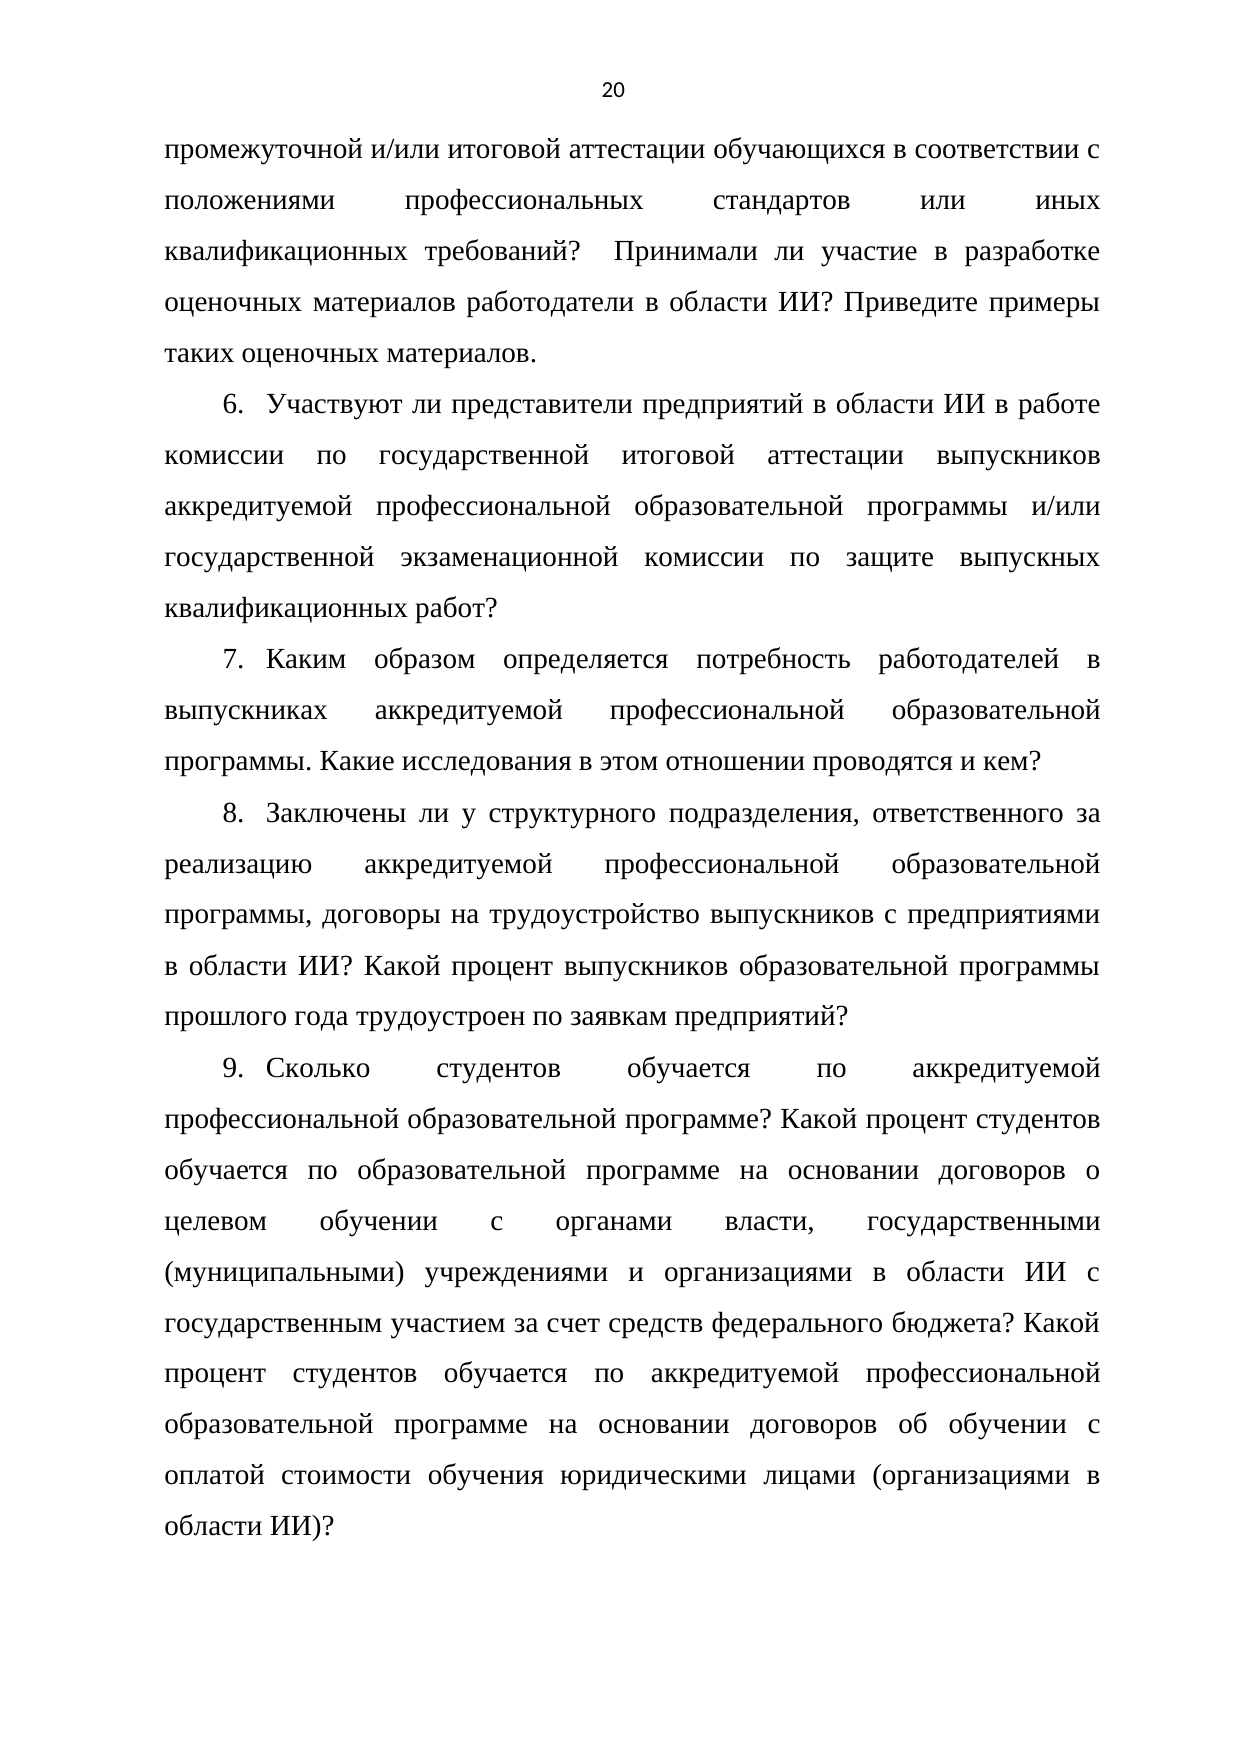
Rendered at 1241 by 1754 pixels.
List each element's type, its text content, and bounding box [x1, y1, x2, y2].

list Заключены ли у структурного подразделения, ответственного за реализацию аккредитуемой профессиональной образовательной программы, договоры на трудоустройство выпускников с предприятиями в области ИИ? Какой процент выпускников образовательной программы прошлого года трудоустроен по заявкам предприятий? [164, 795, 1101, 1032]
list Каким образом определяется потребность работодателей в выпускниках аккредитуемой профессиональной образовательной программы. Какие исследования в этом отношении проводятся и кем? [164, 641, 1101, 777]
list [164, 131, 1101, 368]
list Участвуют ли представители предприятий в области ИИ в работе комиссии по государственной итоговой аттестации выпускников аккредитуемой профессиональной образовательной программы и/или государственной экзаменационной комиссии по защите выпускных квалификационных работ? [164, 386, 1101, 623]
list Сколько студентов обучается по аккредитуемой профессиональной образовательной программе? Какой процент студентов обучается по образовательной программе на основании договоров о целевом обучении с органами власти, государственными (муниципальными) учреждениями и организациями в области ИИ с государственным участием за счет средств федерального бюджета? Какой процент студентов обучается по аккредитуемой профессиональной образовательной программе на основании договоров об обучении с оплатой стоимости обучения юридическими лицами (организациями в области ИИ)? [164, 1050, 1101, 1542]
